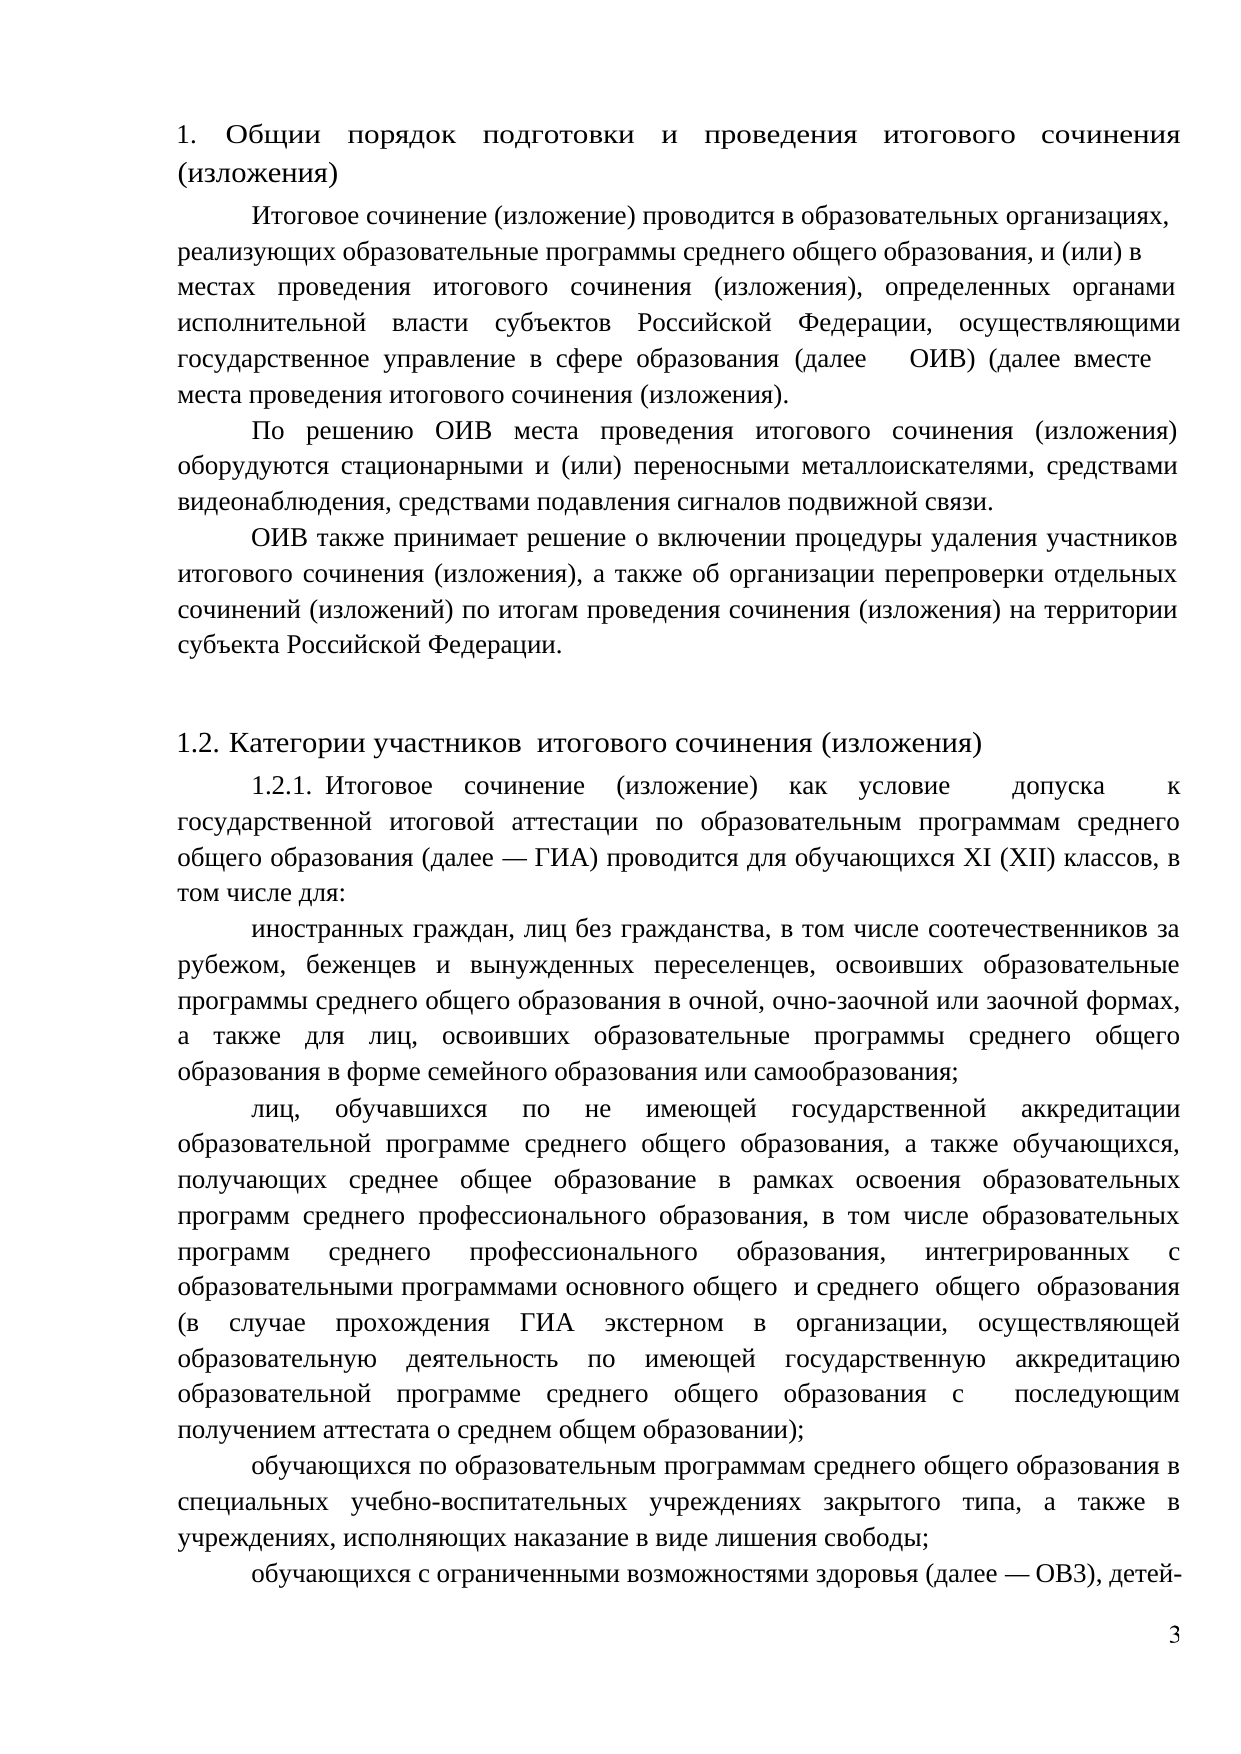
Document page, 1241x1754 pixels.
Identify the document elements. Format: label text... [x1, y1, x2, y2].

list Общии порядок подготовки и проведения итогового сочинения [176, 118, 1192, 149]
text обучающихся с ограниченными возможностями здоровья (далее — OB3), детей- [251, 1557, 1192, 1588]
text обучающихся по образовательным программам среднего общего образования в специальных учебно-воспитательных учреждениях закрытого типа, а также в учреждениях, исполняющих наказание в виде лишения свободы; [177, 1449, 1181, 1552]
text иностранных граждан, лиц без гражданства, в том числе соотечественников за рубежом, беженцев и вынужденных переселенцев, освоивших образовательные программы среднего общего образования в очной, очно-заочной или заочной формах, а также для лиц, освоивших образовательные программы среднего общего образования в форме семейного образования или самообразования; [177, 912, 1181, 1086]
picture [1169, 1625, 1180, 1643]
text лиц, обучавшихся по не имеющей государственной аккредитации образовательной программе среднего общего образования, а также обучающихся, получающих среднее общее образование в рамках освоения образовательных программ среднего профессионального образования, в том числе образовательных программ среднего профессионального образования, интегрированных с образовательными программами основного общего и среднего общего образования (в случае прохождения ГИА экстерном в организации, осуществляющей образовательную деятельность по имеющей государственную аккредитацию образовательной программе среднего общего образования с последующим получением аттестата о среднем общем образовании); [177, 1092, 1181, 1444]
subtitle Категории участников итогового сочинения (изложения) [176, 725, 1192, 758]
list Итоговое сочинение (изложение) как условие допуска к государственной итоговой аттестации по образовательным программам среднего общего образования (далее — ГИА) проводится для обучающихся XI (XII) классов, в том числе для: [177, 769, 1181, 908]
text Итоговое сочинение (изложение) проводится в образовательных организациях, реализующих образовательные программы среднего общего образования, и (или) в местах проведения итогового сочинения (изложения), определенных органами исполнительной власти субъектов Российской Федерации, осуществляющими государственное управление в сфере образования (далее ОИВ) (далее вместе места проведения итогового сочинения (изложения). [177, 199, 1181, 409]
text По решению ОИВ места проведения итогового сочинения (изложения) оборудуются стационарными и (или) переносными металлоискателями, средствами видеонаблюдения, средствами подавления сигналов подвижной связи. [177, 414, 1179, 516]
text ОИВ также принимает решение о включении процедуры удаления участников итогового сочинения (изложения), а также об организации перепроверки отдельных сочинений (изложений) по итогам проведения сочинения (изложения) на территории субъекта Российской Федерации. [177, 521, 1179, 659]
subtitle (изложения) [177, 155, 1192, 188]
